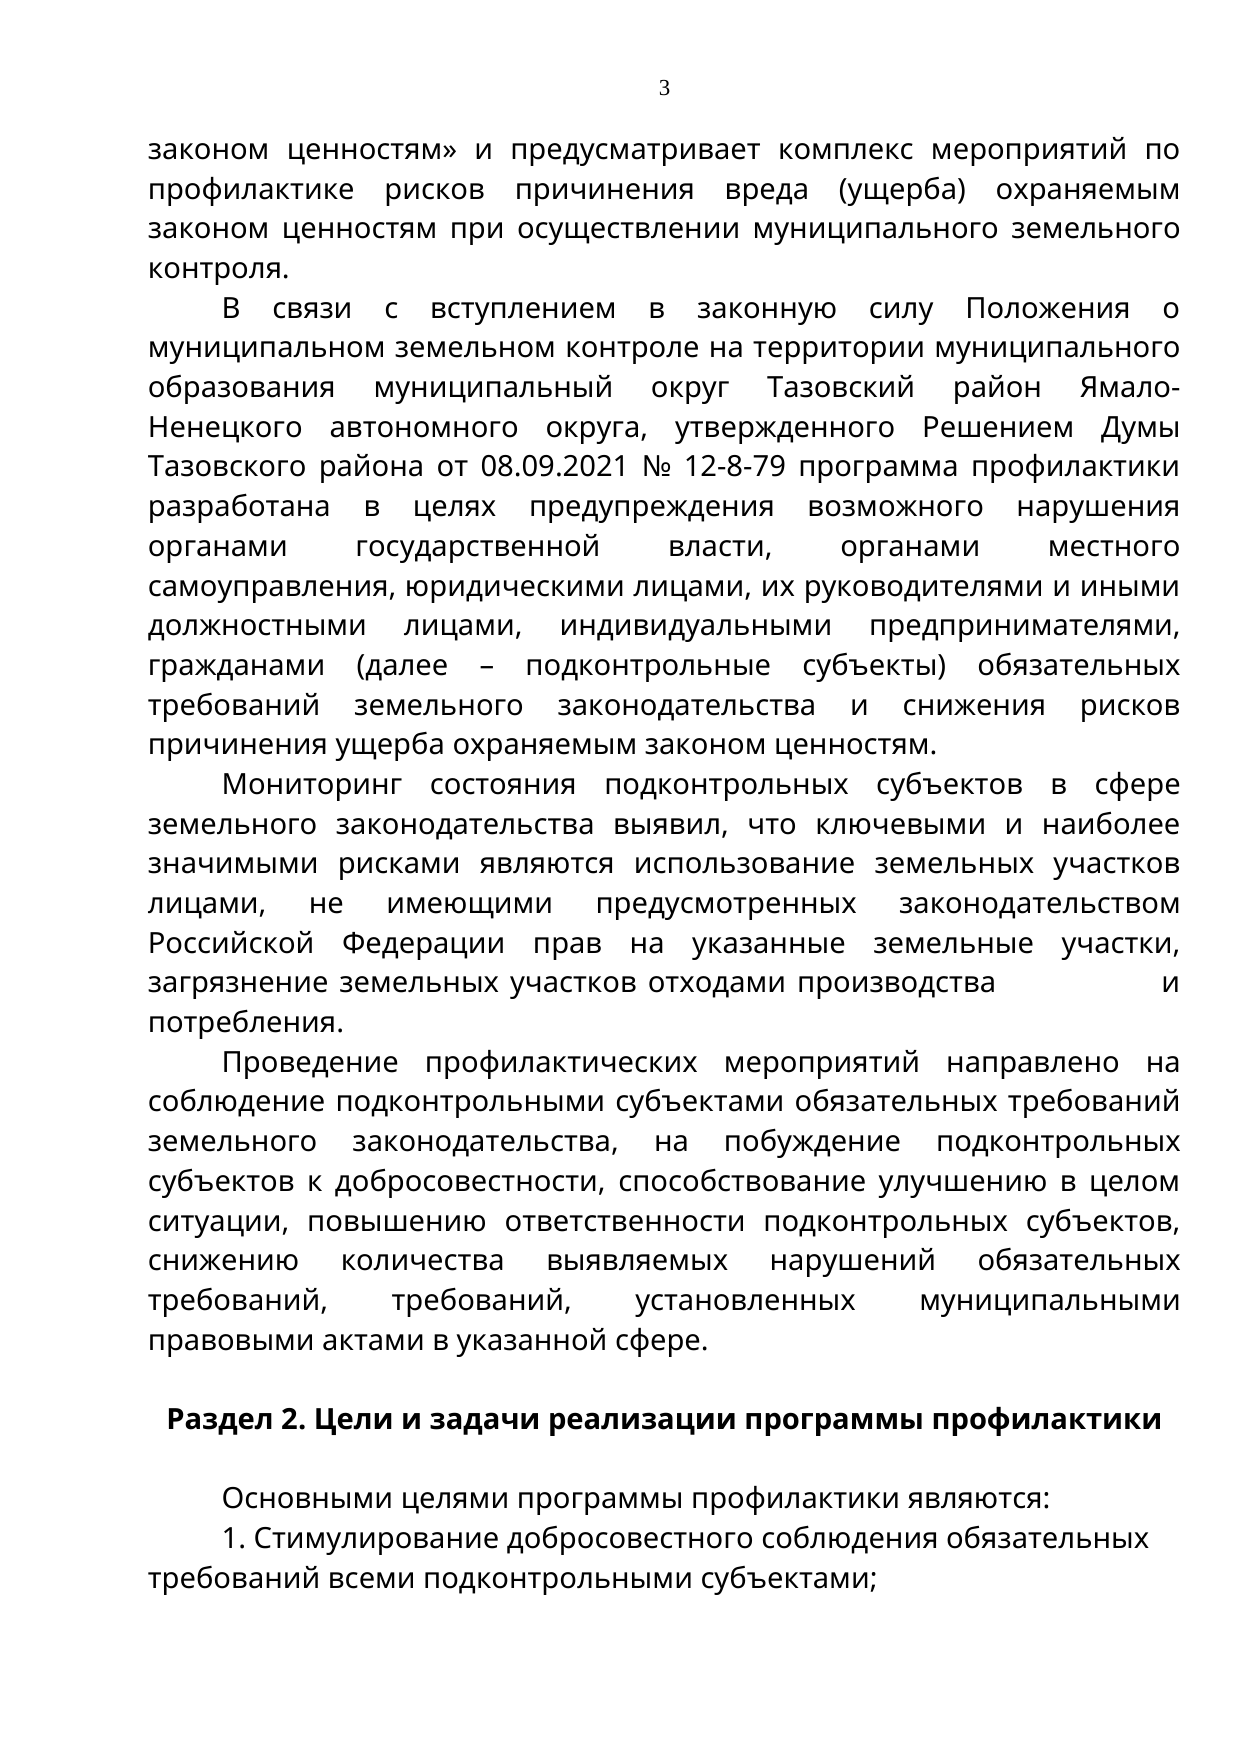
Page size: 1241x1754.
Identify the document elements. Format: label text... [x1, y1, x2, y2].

text Проведение профилактических мероприятий направлено на соблюдение подконтрольными субъектами обязательных требований земельного законодательства, на побуждение подконтрольных субъектов к добросовестности, способствование улучшению в целом ситуации, повышению ответственности подконтрольных субъектов, снижению количества выявляемых нарушений обязательных требований, требований, установленных муниципальными правовыми актами в указанной сфере. [148, 1041, 1181, 1358]
text Мониторинг состояния подконтрольных субъектов в сфере земельного законодательства выявил, что ключевыми и наиболее значимыми рисками являются использование земельных участков лицами, не имеющими предусмотренных законодательством Российской Федерации прав на указанные земельные участки, загрязнение земельных участков отходами производства и потребления. [148, 763, 1181, 1041]
text Основными целями программы профилактики являются: [148, 1478, 1181, 1517]
text Раздел 2. Цели и задачи реализации программы профилактики [148, 1398, 1181, 1438]
text 1. Стимулирование добросовестного соблюдения обязательных требований всеми подконтрольными субъектами; [148, 1517, 1181, 1597]
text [148, 128, 1181, 287]
text В связи с вступлением в законную силу Положения о муниципальном земельном контроле на территории муниципального образования муниципальный округ Тазовский район Ямало-Ненецкого автономного округа, утвержденного Решением Думы Тазовского района от 08.09.2021 № 12-8-79 программа профилактики разработана в целях предупреждения возможного нарушения органами государственной власти, органами местного самоуправления, юридическими лицами, их руководителями и иными должностными лицами, индивидуальными предпринимателями, гражданами (далее – подконтрольные субъекты) обязательных требований земельного законодательства и снижения рисков причинения ущерба охраняемым законом ценностям. [148, 287, 1181, 763]
